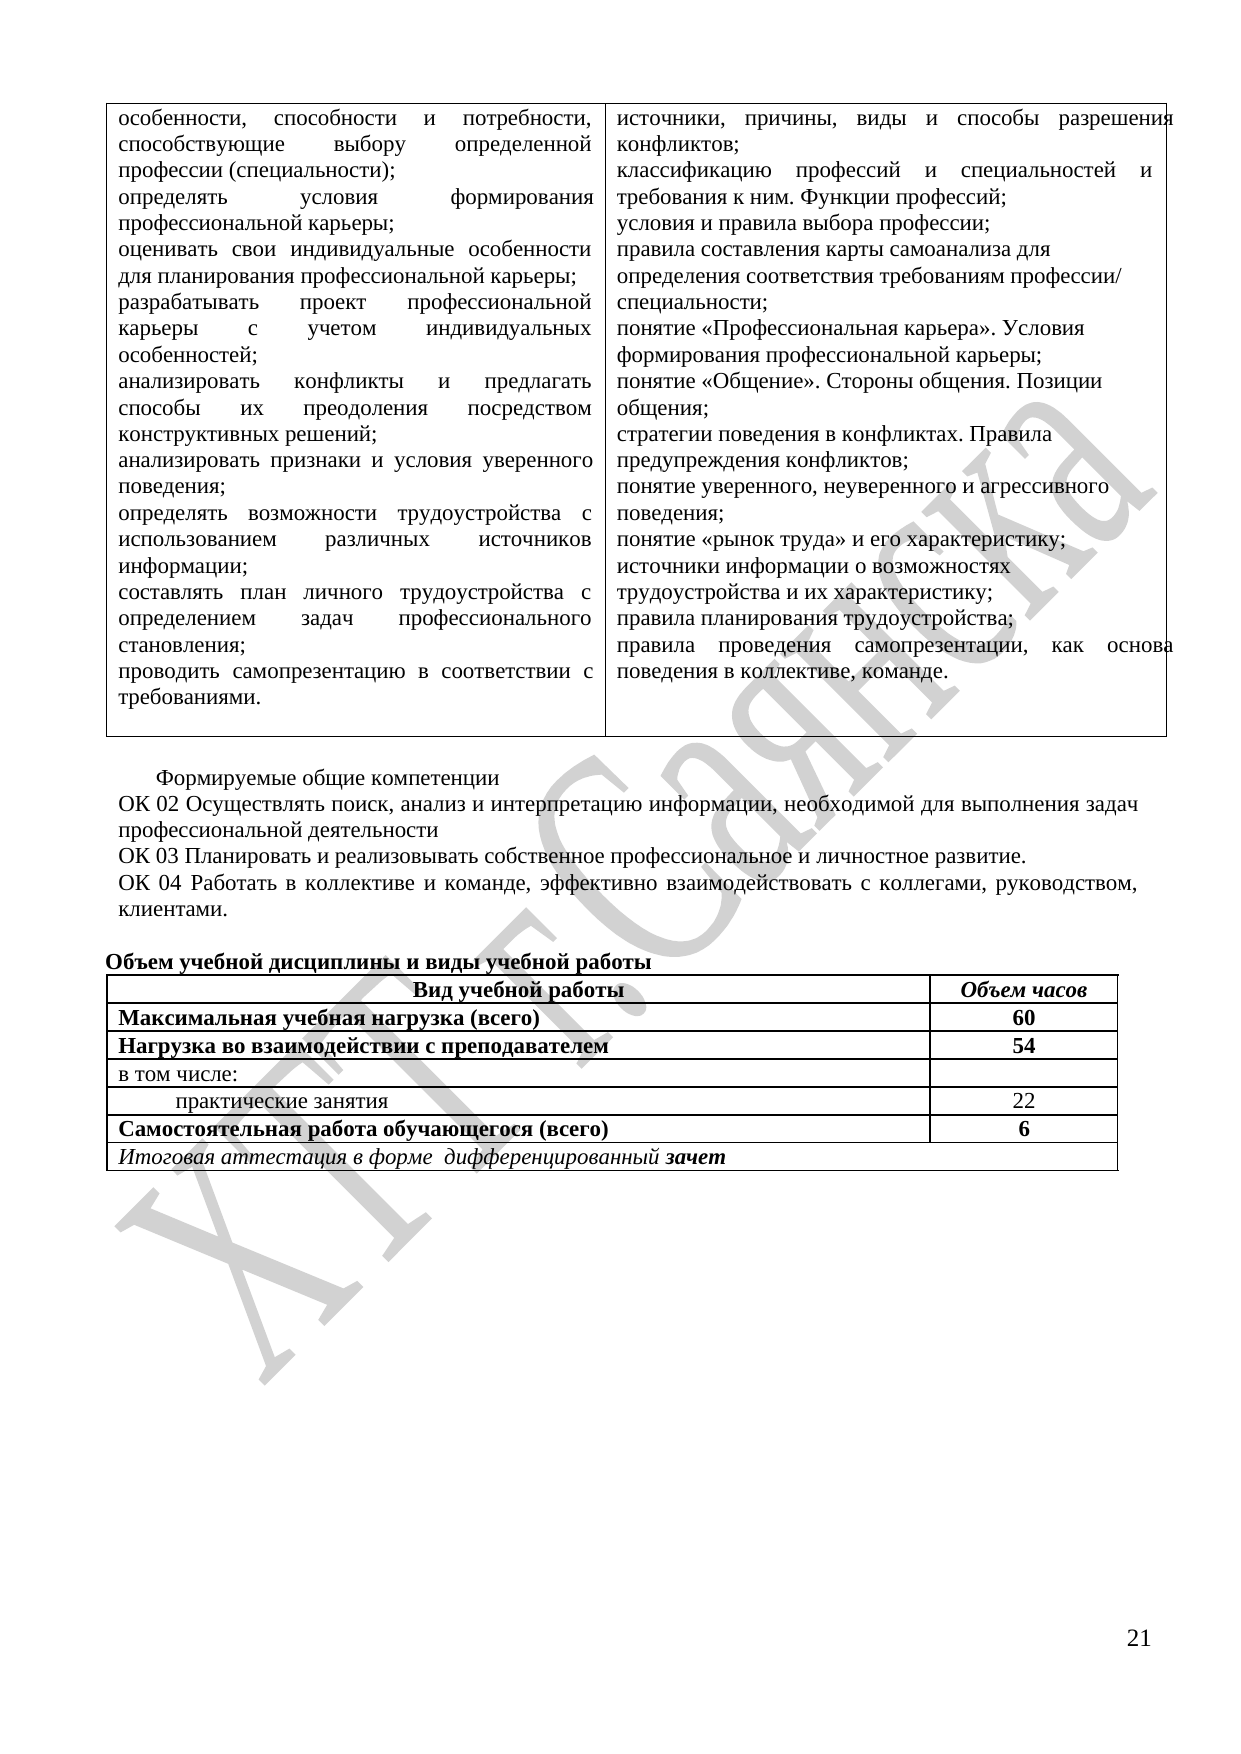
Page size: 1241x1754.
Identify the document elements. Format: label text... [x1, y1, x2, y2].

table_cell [107, 104, 605, 736]
table_header Вид учебной работы [108, 976, 929, 1002]
table_cell [931, 1060, 1117, 1086]
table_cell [606, 104, 1166, 736]
table_cell Максимальная учебная нагрузка (всего) [108, 1004, 929, 1030]
table_cell Нагрузка во взаимодействии с преподавателем [108, 1032, 929, 1058]
table_cell 60 [931, 1004, 1117, 1030]
table_cell 22 [931, 1088, 1117, 1114]
table_cell 6 [931, 1116, 1117, 1142]
text ОК 02 Осуществлять поиск, анализ и интерпретацию информации, необходимой для выполнения задач профессиональной деятельности [118, 790, 1140, 843]
table_cell в том числе: [108, 1060, 929, 1086]
table_header Объем часов [931, 976, 1117, 1002]
text Объем учебной дисциплины и виды учебной работы [99, 948, 1152, 974]
table_cell практические занятия [108, 1088, 929, 1114]
table_cell Итоговая аттестация в форме дифференцированный зачет [108, 1143, 1117, 1170]
table_cell 54 [931, 1032, 1117, 1058]
text ОК 03 Планировать и реализовывать собственное профессиональное и личностное развитие. [118, 843, 1140, 869]
text ОК 04 Работать в коллективе и команде, эффективно взаимодействовать с коллегами, руководством, клиентами. [118, 869, 1140, 922]
text Формируемые общие компетенции [156, 763, 1171, 790]
table_cell Самостоятельная работа обучающегося (всего) [108, 1116, 929, 1142]
